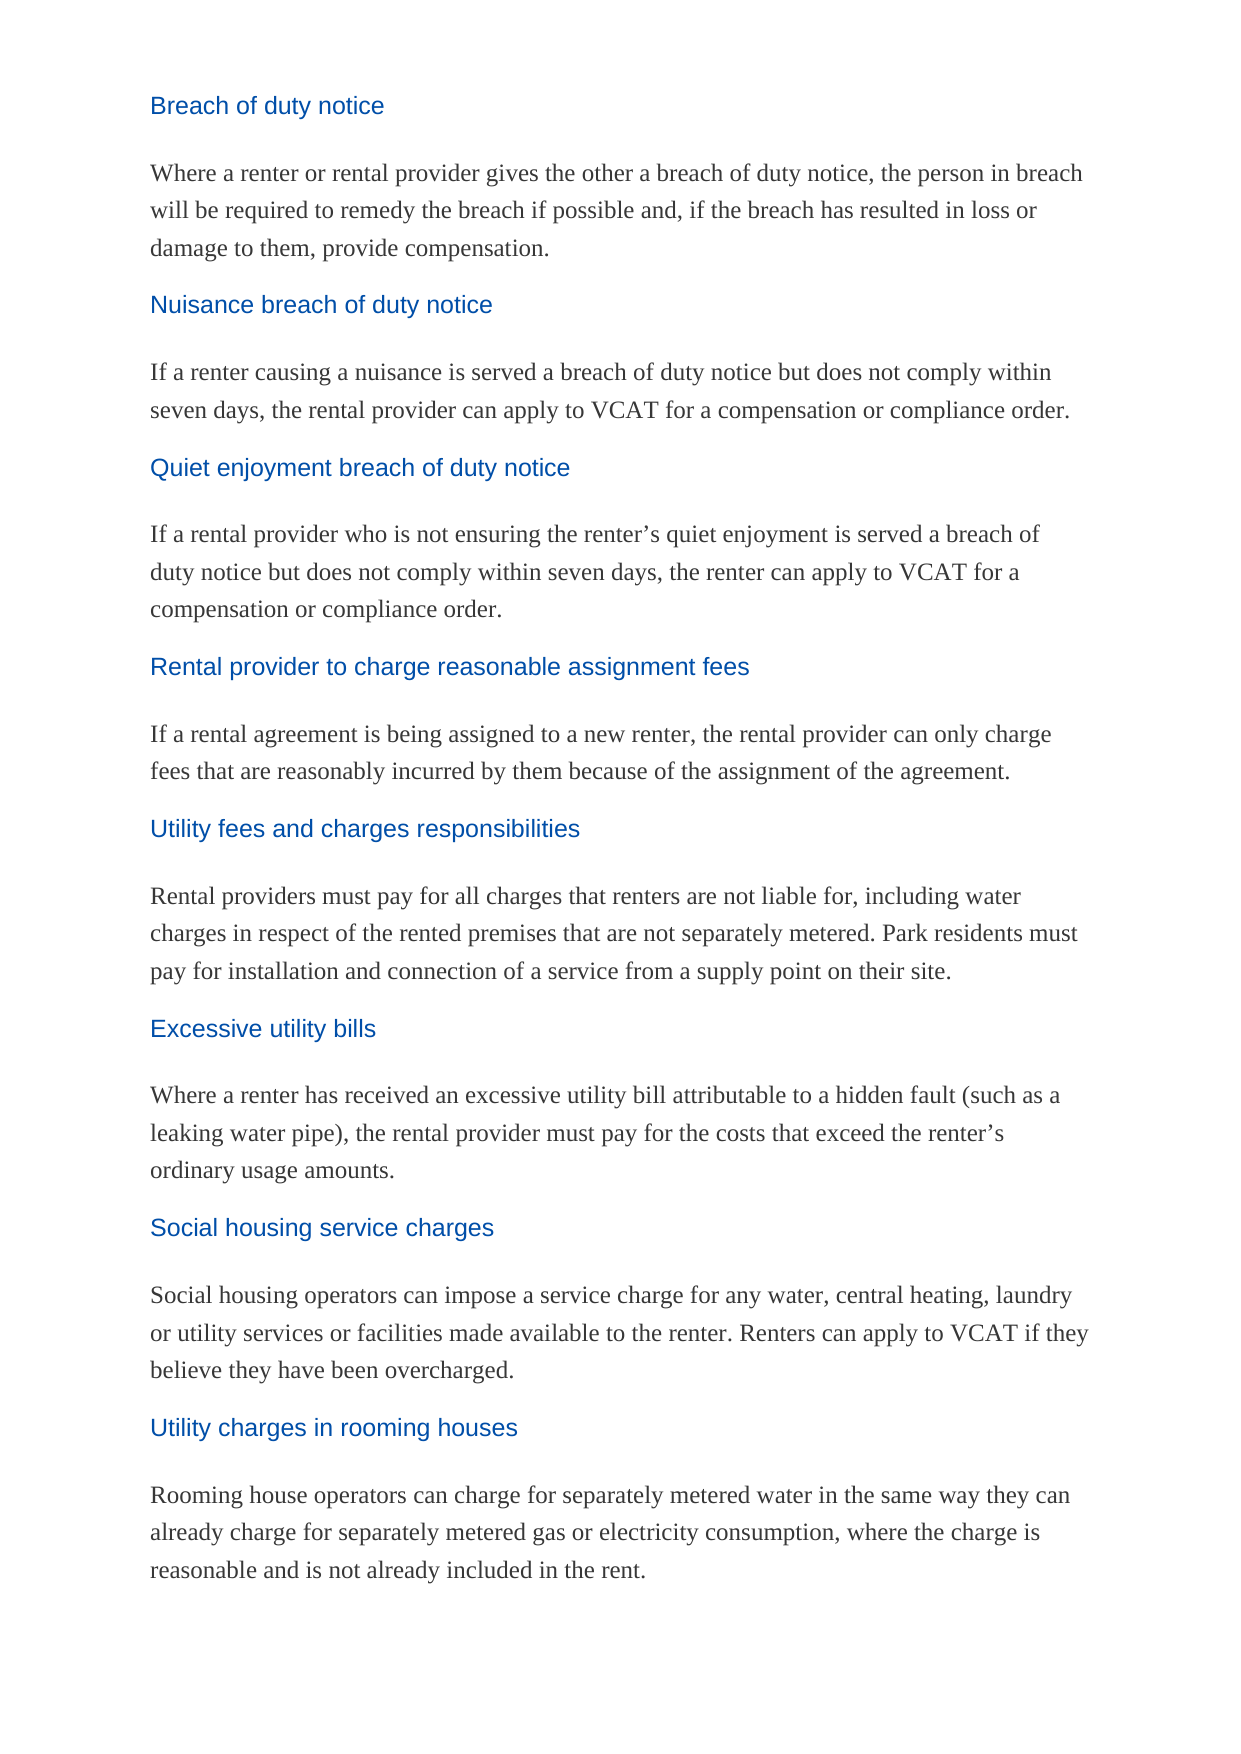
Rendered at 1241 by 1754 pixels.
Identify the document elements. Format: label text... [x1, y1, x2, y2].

text Utility fees and charges responsibilities [150, 814, 1090, 843]
text Rooming house operators can charge for separately metered water in the same way they can already charge for separately metered gas or electricity consumption, where the charge is reasonable and is not already included in the rent. [150, 1471, 1090, 1583]
text Social housing operators can impose a service charge for any water, central heating, laundry or utility services or facilities made available to the renter. Renters can apply to VCAT if they believe they have been overcharged. [150, 1271, 1090, 1384]
text If a renter causing a nuisance is served a breach of duty notice but does not comply within seven days, the rental provider can apply to VCAT for a compensation or compliance order. [150, 348, 1090, 423]
text Social housing service charges [150, 1213, 1090, 1242]
text Where a renter or rental provider gives the other a breach of duty notice, the person in breach will be required to remedy the breach if possible and, if the breach has resulted in loss or damage to them, provide compensation. [150, 149, 1090, 261]
text Breach of duty notice [150, 91, 1090, 120]
text If a rental provider who is not ensuring the renter’s quiet enjoyment is served a breach of duty notice but does not comply within seven days, the renter can apply to VCAT for a compensation or compliance order. [150, 511, 1090, 623]
text Excessive utility bills [150, 1014, 1090, 1043]
text Where a renter has received an excessive utility bill attributable to a hidden fault (such as a leaking water pipe), the rental provider must pay for the costs that exceed the renter’s ordinary usage amounts. [150, 1072, 1090, 1184]
text Rental providers must pay for all charges that renters are not liable for, including water charges in respect of the rented premises that are not separately metered. Park residents must pay for installation and connection of a service from a supply point on their site. [150, 872, 1090, 985]
text Utility charges in rooming houses [150, 1413, 1090, 1442]
text Quiet enjoyment breach of duty notice [150, 453, 1090, 481]
text Nuisance breach of duty notice [150, 291, 1090, 319]
text Rental provider to charge reasonable assignment fees [150, 652, 1090, 681]
text If a rental agreement is being assigned to a new renter, the rental provider can only charge fees that are reasonably incurred by them because of the assignment of the agreement. [150, 710, 1090, 785]
